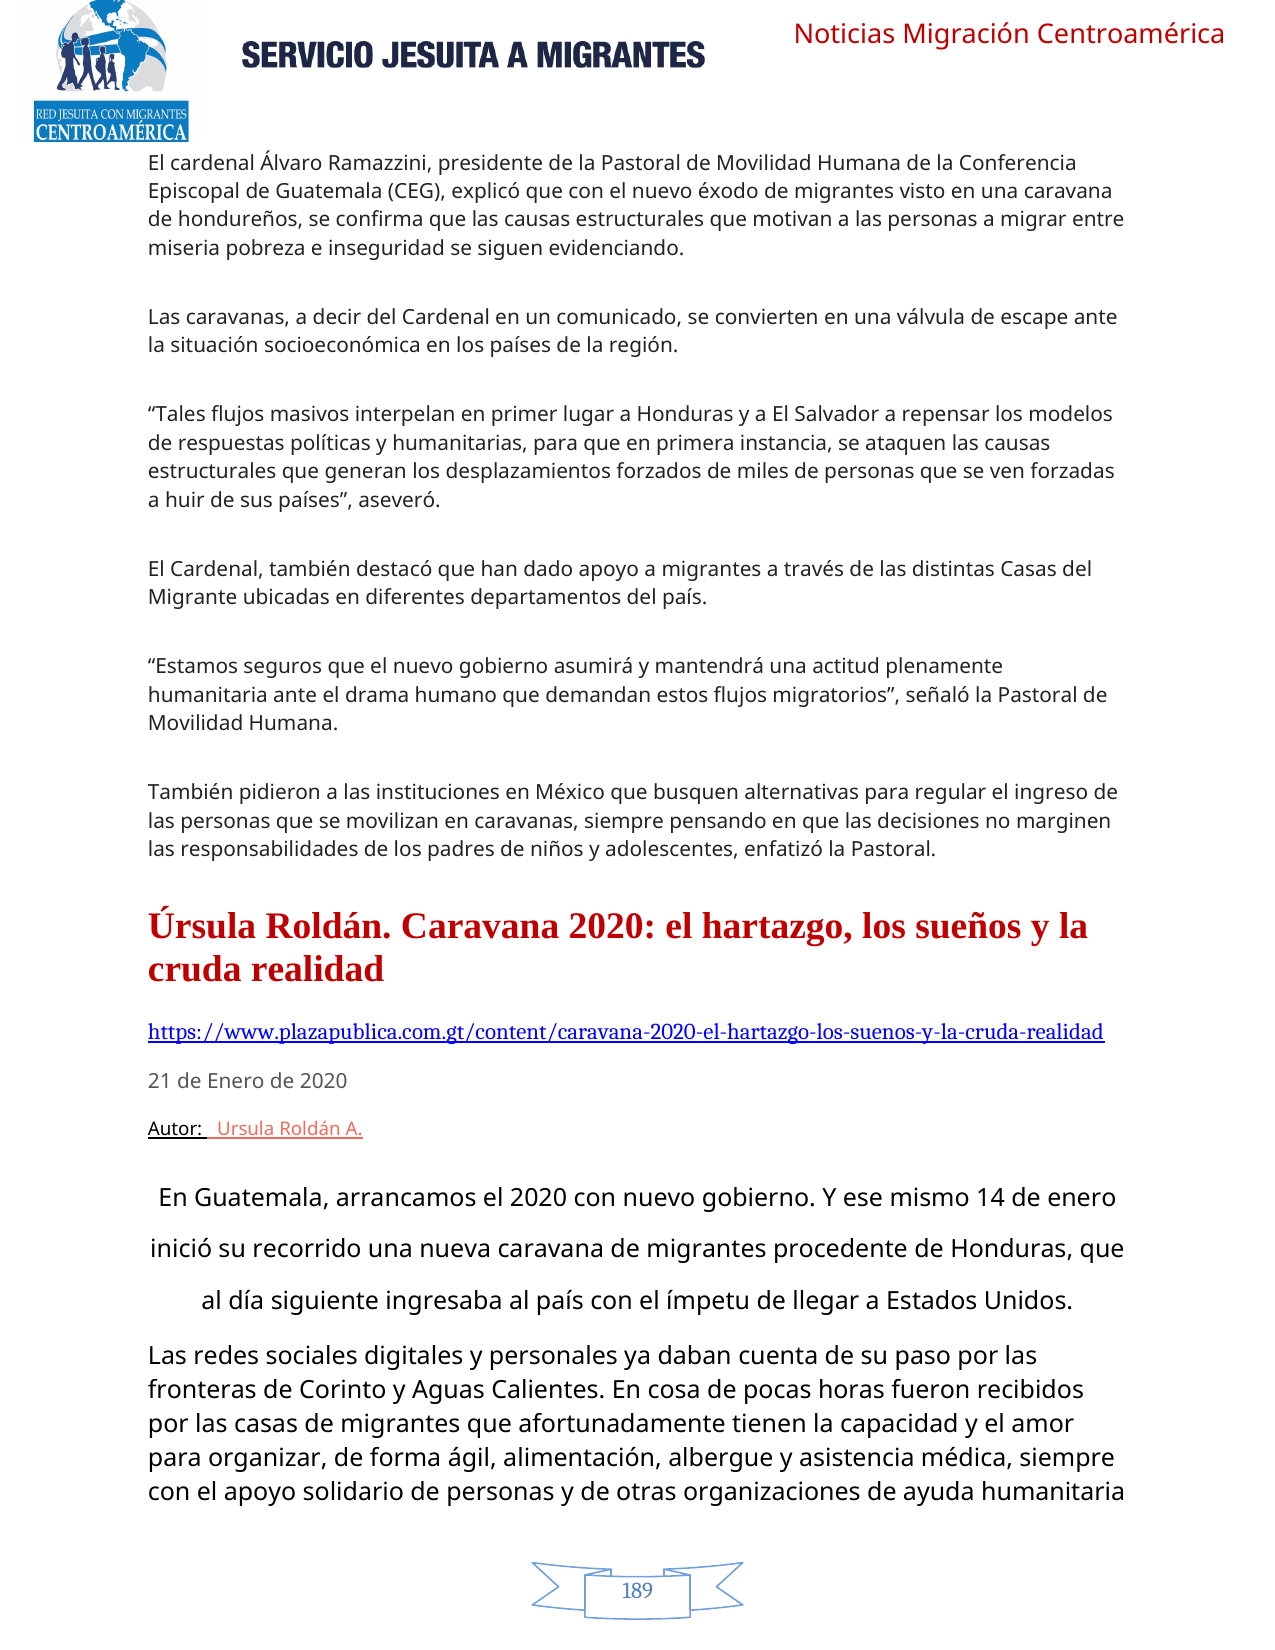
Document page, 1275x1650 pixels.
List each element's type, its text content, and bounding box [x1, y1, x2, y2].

text El cardenal Álvaro Ramazzini, presidente de la Pastoral de Movilidad Humana de la Conferencia Episcopal de Guatemala (CEG), explicó que con el nuevo éxodo de migrantes visto en una caravana de hondureños, se confirma que las causas estructurales que motivan a las personas a migrar entre miseria pobreza e inseguridad se siguen evidenciando. [148, 148, 1127, 261]
text 21 de Enero de 2020 [148, 1066, 1127, 1094]
picture [221, 26, 731, 83]
text En Guatemala, arrancamos el 2020 con nuevo gobierno. Y ese mismo 14 de enero inició su recorrido una nueva caravana de migrantes procedente de Honduras, que al día siguiente ingresaba al país con el ímpetu de llegar a Estados Unidos. [148, 1162, 1127, 1316]
text “Estamos seguros que el nuevo gobierno asumirá y mantendrá una actitud plenamente humanitaria ante el drama humano que demandan estos flujos migratorios”, señaló la Pastoral de Movilidad Humana. [148, 651, 1127, 737]
text “Tales flujos masivos interpelan en primer lugar a Honduras y a El Salvador a repensar los modelos de respuestas políticas y humanitarias, para que en primera instancia, se ataquen las causas estructurales que generan los desplazamientos forzados de miles de personas que se ven forzadas a huir de sus países”, aseveró. [148, 399, 1127, 513]
text https://www.plazapublica.com.gt/content/caravana-2020-el-hartazgo-los-suenos-y-la-cruda-realidad [148, 1019, 1127, 1045]
text Autor: Ursula Roldán A. [148, 1115, 1127, 1141]
subtitle Úrsula Roldán. Caravana 2020: el hartazgo, los sueños y la cruda realidad [148, 903, 1127, 989]
text Las caravanas, a decir del Cardenal en un comunicado, se convierten en una válvula de escape ante la situación socioeconómica en los países de la región. [148, 302, 1127, 359]
text El Cardenal, también destacó que han dado apoyo a migrantes a través de las distintas Casas del Migrante ubicadas en diferentes departamentos del país. [148, 554, 1127, 611]
text También pidieron a las instituciones en México que busquen alternativas para regular el ingreso de las personas que se movilizan en caravanas, siempre pensando en que las decisiones no marginen las responsabilidades de los padres de niños y adolescentes, enfatizó la Pastoral. [148, 777, 1127, 863]
picture [18, 0, 204, 143]
